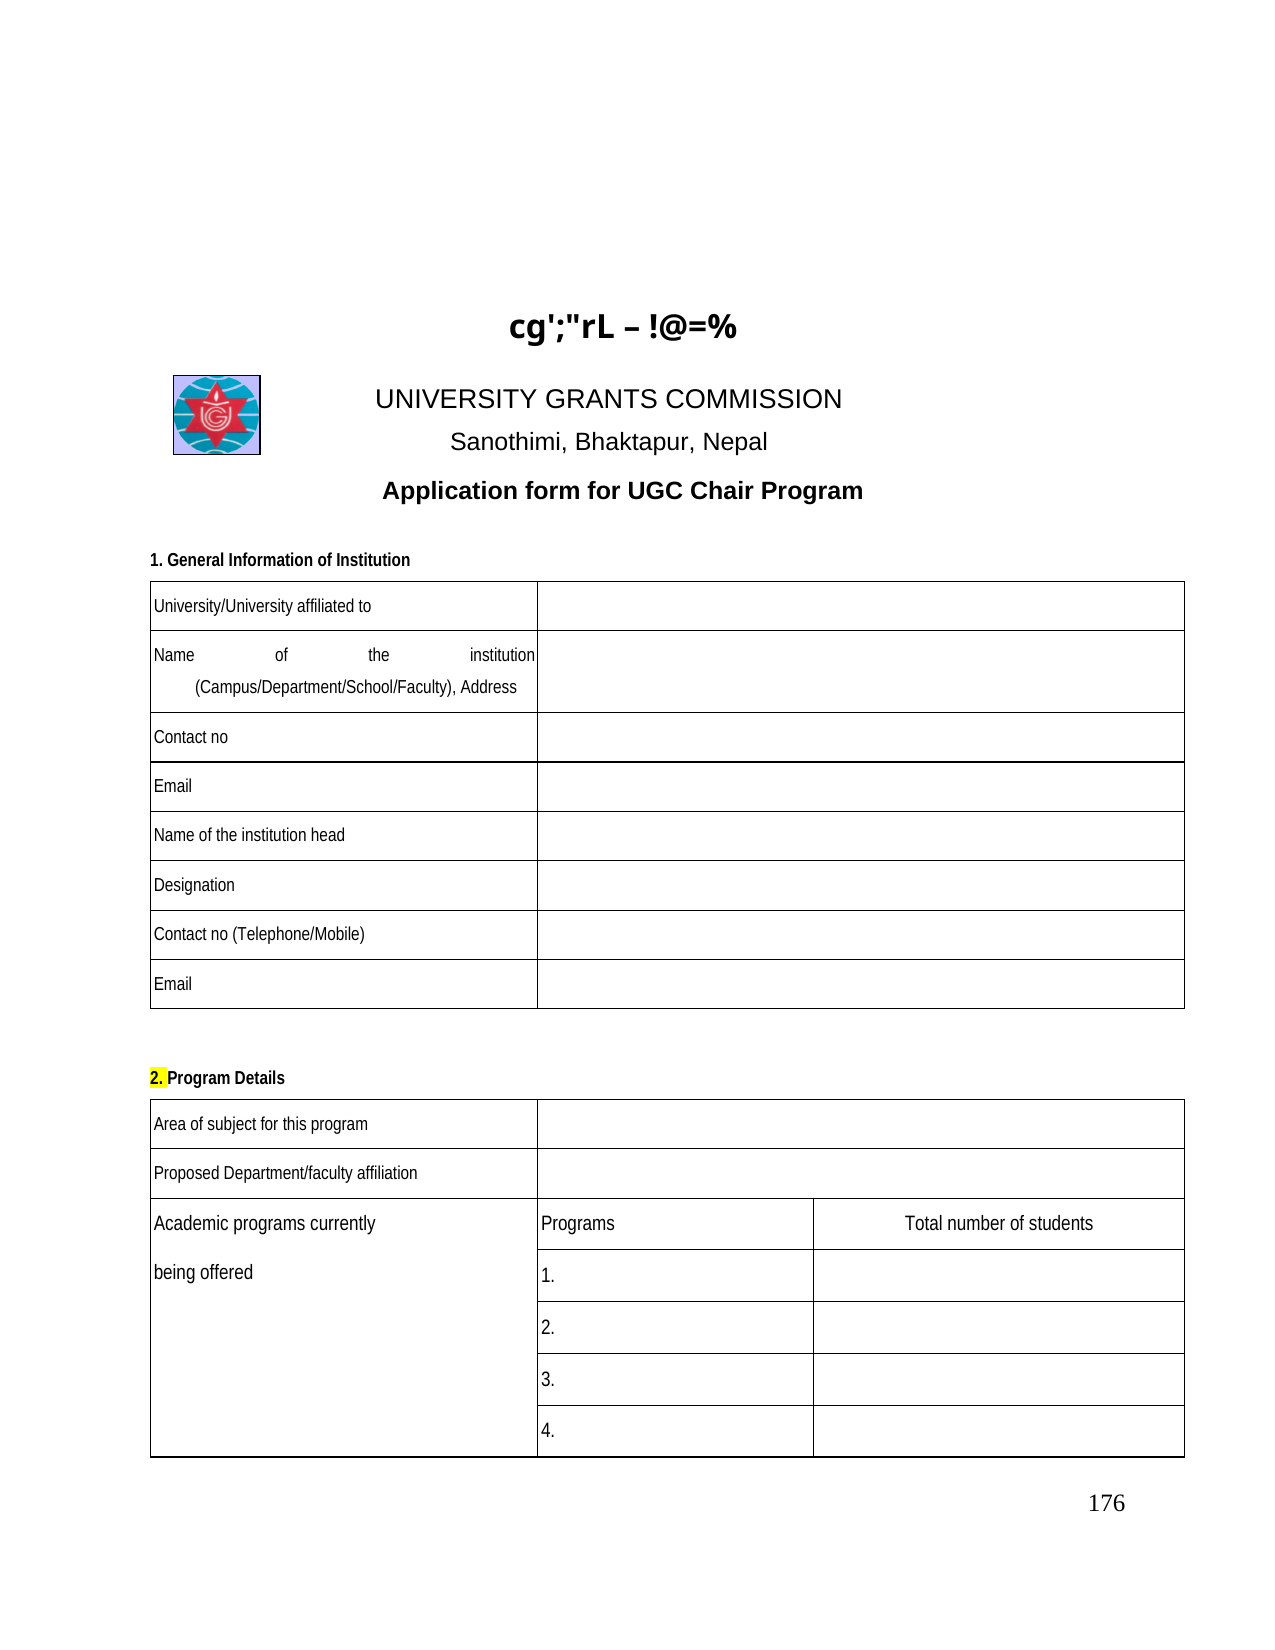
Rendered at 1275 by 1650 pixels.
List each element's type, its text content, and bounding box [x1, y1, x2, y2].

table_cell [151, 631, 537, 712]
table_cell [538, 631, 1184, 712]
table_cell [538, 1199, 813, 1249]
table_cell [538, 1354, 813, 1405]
text 1. General Information of Institution [150, 549, 1125, 570]
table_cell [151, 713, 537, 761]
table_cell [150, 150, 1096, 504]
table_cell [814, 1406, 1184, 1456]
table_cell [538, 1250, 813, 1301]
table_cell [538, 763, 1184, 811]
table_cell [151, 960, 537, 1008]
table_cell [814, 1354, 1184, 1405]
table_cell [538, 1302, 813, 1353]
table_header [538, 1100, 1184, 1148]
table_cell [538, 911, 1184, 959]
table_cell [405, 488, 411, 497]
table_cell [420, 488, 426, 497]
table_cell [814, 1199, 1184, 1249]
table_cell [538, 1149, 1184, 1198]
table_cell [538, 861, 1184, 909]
text 2. Program Details [167, 1067, 1125, 1088]
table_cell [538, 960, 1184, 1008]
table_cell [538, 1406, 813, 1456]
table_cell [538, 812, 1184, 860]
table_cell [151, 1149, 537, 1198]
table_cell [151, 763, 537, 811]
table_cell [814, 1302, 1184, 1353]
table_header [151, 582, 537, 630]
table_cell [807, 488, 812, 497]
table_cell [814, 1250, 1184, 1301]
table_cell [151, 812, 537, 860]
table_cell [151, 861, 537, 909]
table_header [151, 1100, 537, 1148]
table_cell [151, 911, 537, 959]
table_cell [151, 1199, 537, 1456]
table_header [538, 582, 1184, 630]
picture [174, 376, 259, 454]
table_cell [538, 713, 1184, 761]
